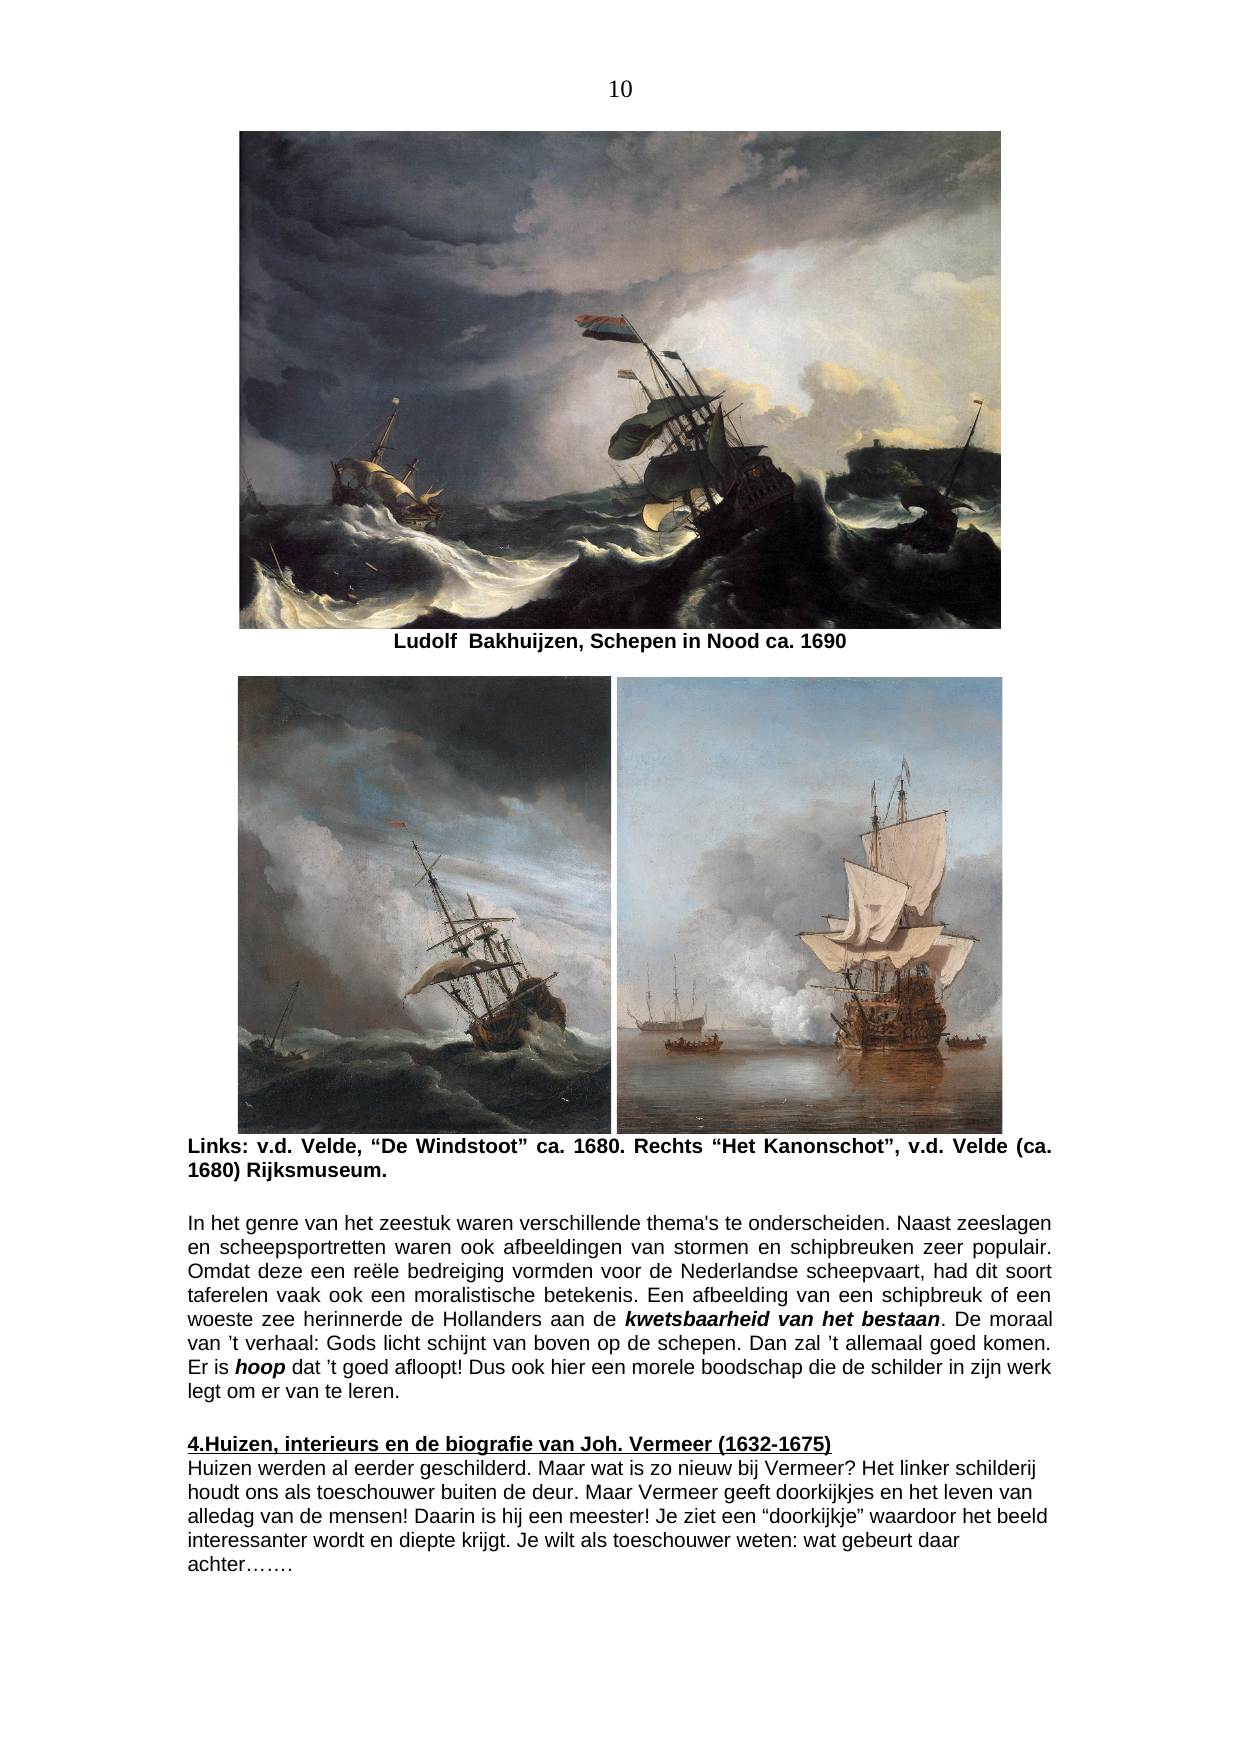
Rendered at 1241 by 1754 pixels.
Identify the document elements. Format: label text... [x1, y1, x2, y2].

text 4.Huizen, interieurs en de biografie van Joh. Vermeer (1632-1675) [187, 1432, 1053, 1456]
picture [239, 131, 1001, 629]
text Ludolf Bakhuijzen, Schepen in Nood ca. 1690 [187, 629, 1053, 653]
text Links: v.d. Velde, “De Windstoot” ca. 1680. Rechts “Het Kanonschot”, v.d. Velde (ca. 1680) Rijksmuseum. [187, 1134, 1053, 1182]
text In het genre van het zeestuk waren verschillende thema's te onderscheiden. Naast zeeslagen en scheepsportretten waren ook afbeeldingen van stormen en schipbreuken zeer populair. Omdat deze een reële bedreiging vormden voor de Nederlandse scheepvaart, had dit soort taferelen vaak ook een moralistische betekenis. Een afbeelding van een schipbreuk of een woeste zee herinnerde de Hollanders aan de kwetsbaarheid van het bestaan. De moraal van ’t verhaal: Gods licht schijnt van boven op de schepen. Dan zal ’t allemaal goed komen. Er is hoop dat ’t goed afloopt! Dus ook hier een morele boodschap die de schilder in zijn werk legt om er van te leren. [187, 1211, 1053, 1402]
text Huizen werden al eerder geschilderd. Maar wat is zo nieuw bij Vermeer? Het linker schilderij houdt ons als toeschouwer buiten de deur. Maar Vermeer geeft doorkijkjes en het leven van alledag van de mensen! Daarin is hij een meester! Je ziet een “doorkijkje” waardoor het beeld interessanter wordt en diepte krijgt. Je wilt als toeschouwer weten: wat gebeurt daar achter……. [187, 1456, 1053, 1575]
picture [237, 676, 612, 1134]
picture [616, 677, 1003, 1134]
